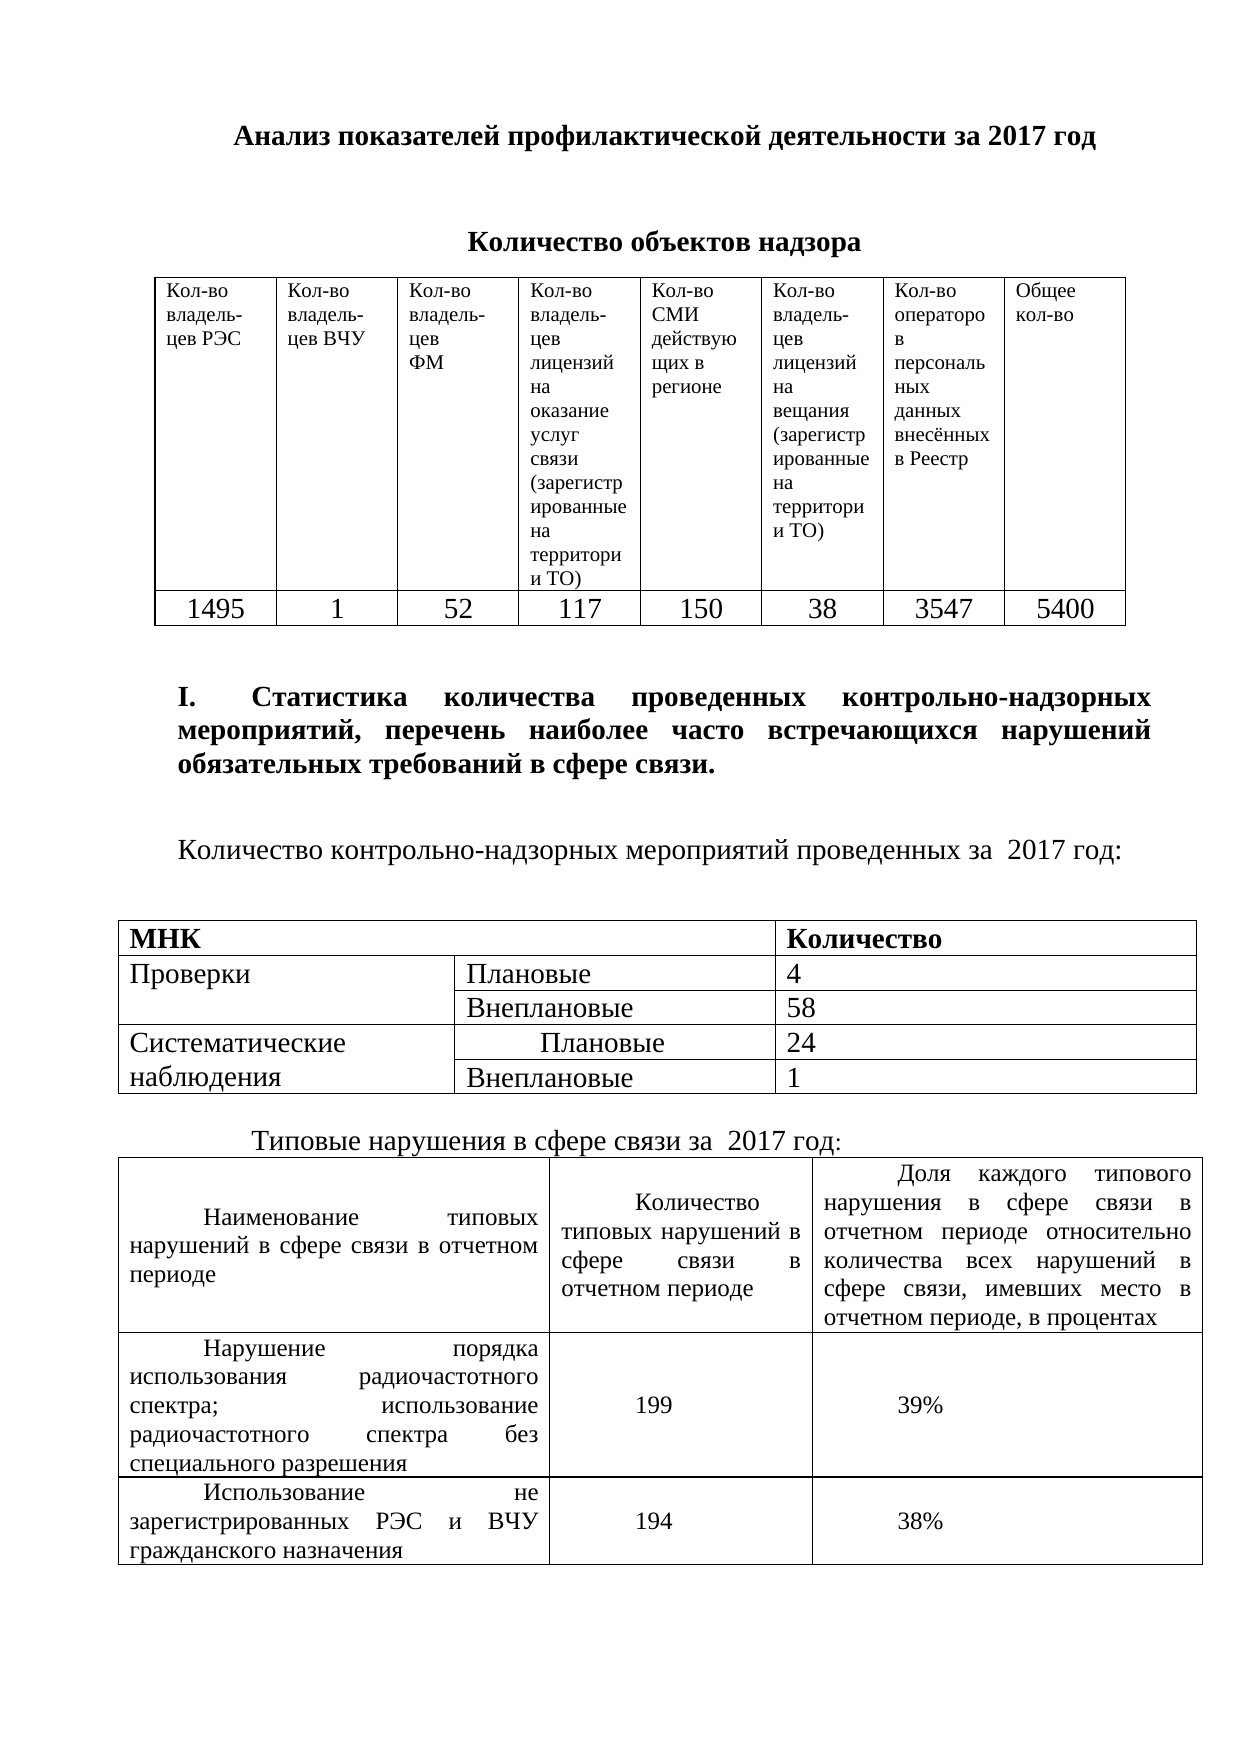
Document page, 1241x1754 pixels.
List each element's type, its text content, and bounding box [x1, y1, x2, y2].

table_cell 3547 [884, 591, 1004, 625]
table_cell Плановые [455, 1025, 775, 1059]
text Количество контрольно-надзорных мероприятий проведенных за 2017 год: [177, 832, 1152, 866]
table_cell 150 [641, 591, 761, 625]
table_cell 52 [398, 591, 518, 625]
table_cell Нарушение порядка использования радиочастотного спектра; использование радиочастотного спектра без специального разрешения [119, 1333, 549, 1476]
table_cell 58 [776, 991, 1196, 1024]
table_cell 199 [550, 1333, 812, 1476]
table_header Кол-во владель-цев лицензий на вещания (зарегистрированные на территории ТО) [762, 278, 883, 590]
table_cell Внеплановые [455, 991, 775, 1024]
table_cell Систематические наблюдения [119, 1025, 454, 1093]
table_cell 194 [550, 1478, 812, 1564]
table_cell 24 [776, 1025, 1196, 1059]
table_cell Проверки [119, 956, 454, 1024]
table_cell Плановые [455, 956, 775, 989]
table_cell 4 [776, 956, 1196, 989]
table_cell 38% [813, 1478, 1202, 1564]
table_cell 38 [762, 591, 883, 625]
table_cell 1 [277, 591, 397, 625]
table_header Количество типовых нарушений в сфере связи в отчетном периоде [550, 1158, 812, 1332]
text Типовые нарушения в сфере связи за 2017 год: [177, 1123, 1152, 1157]
table_cell Использование не зарегистрированных РЭС и ВЧУ гражданского назначения [119, 1478, 549, 1564]
table_cell 39% [813, 1333, 1202, 1476]
table_cell 1495 [156, 591, 276, 625]
list Статистика количества проведенных контрольно-надзорных мероприятий, перечень наиболее часто встречающихся нарушений обязательных требований в сфере связи. [177, 679, 1152, 779]
table_cell 117 [519, 591, 640, 625]
text Анализ показателей профилактической деятельности за 2017 год [177, 118, 1152, 152]
table_header Общее кол-во [1005, 278, 1125, 590]
text Количество объектов надзора [177, 224, 1152, 257]
table_header Кол-во СМИ действующих в регионе [641, 278, 761, 590]
table_header Кол-во владель-цев лицензий на оказание услуг связи (зарегистрированные на территории ТО) [519, 278, 640, 590]
table_header Доля каждого типового нарушения в сфере связи в отчетном периоде относительно количества всех нарушений в сфере связи, имевших место в отчетном периоде, в процентах [813, 1158, 1202, 1332]
table_header Кол-во операторов персональных данных внесённых в Реестр [884, 278, 1004, 590]
table_header Кол-во владель-цев ВЧУ [277, 278, 397, 590]
table_header Наименование типовых нарушений в сфере связи в отчетном периоде [119, 1158, 549, 1332]
table_cell Внеплановые [455, 1060, 775, 1093]
table_cell 5400 [1005, 591, 1125, 625]
table_header Кол-во владель-цев ФМ [398, 278, 518, 590]
table_cell 1 [776, 1060, 1196, 1093]
table_header Кол-во владель-цев РЭС [156, 278, 276, 590]
table_header МНК [119, 921, 775, 955]
table_header Количество [776, 921, 1196, 955]
